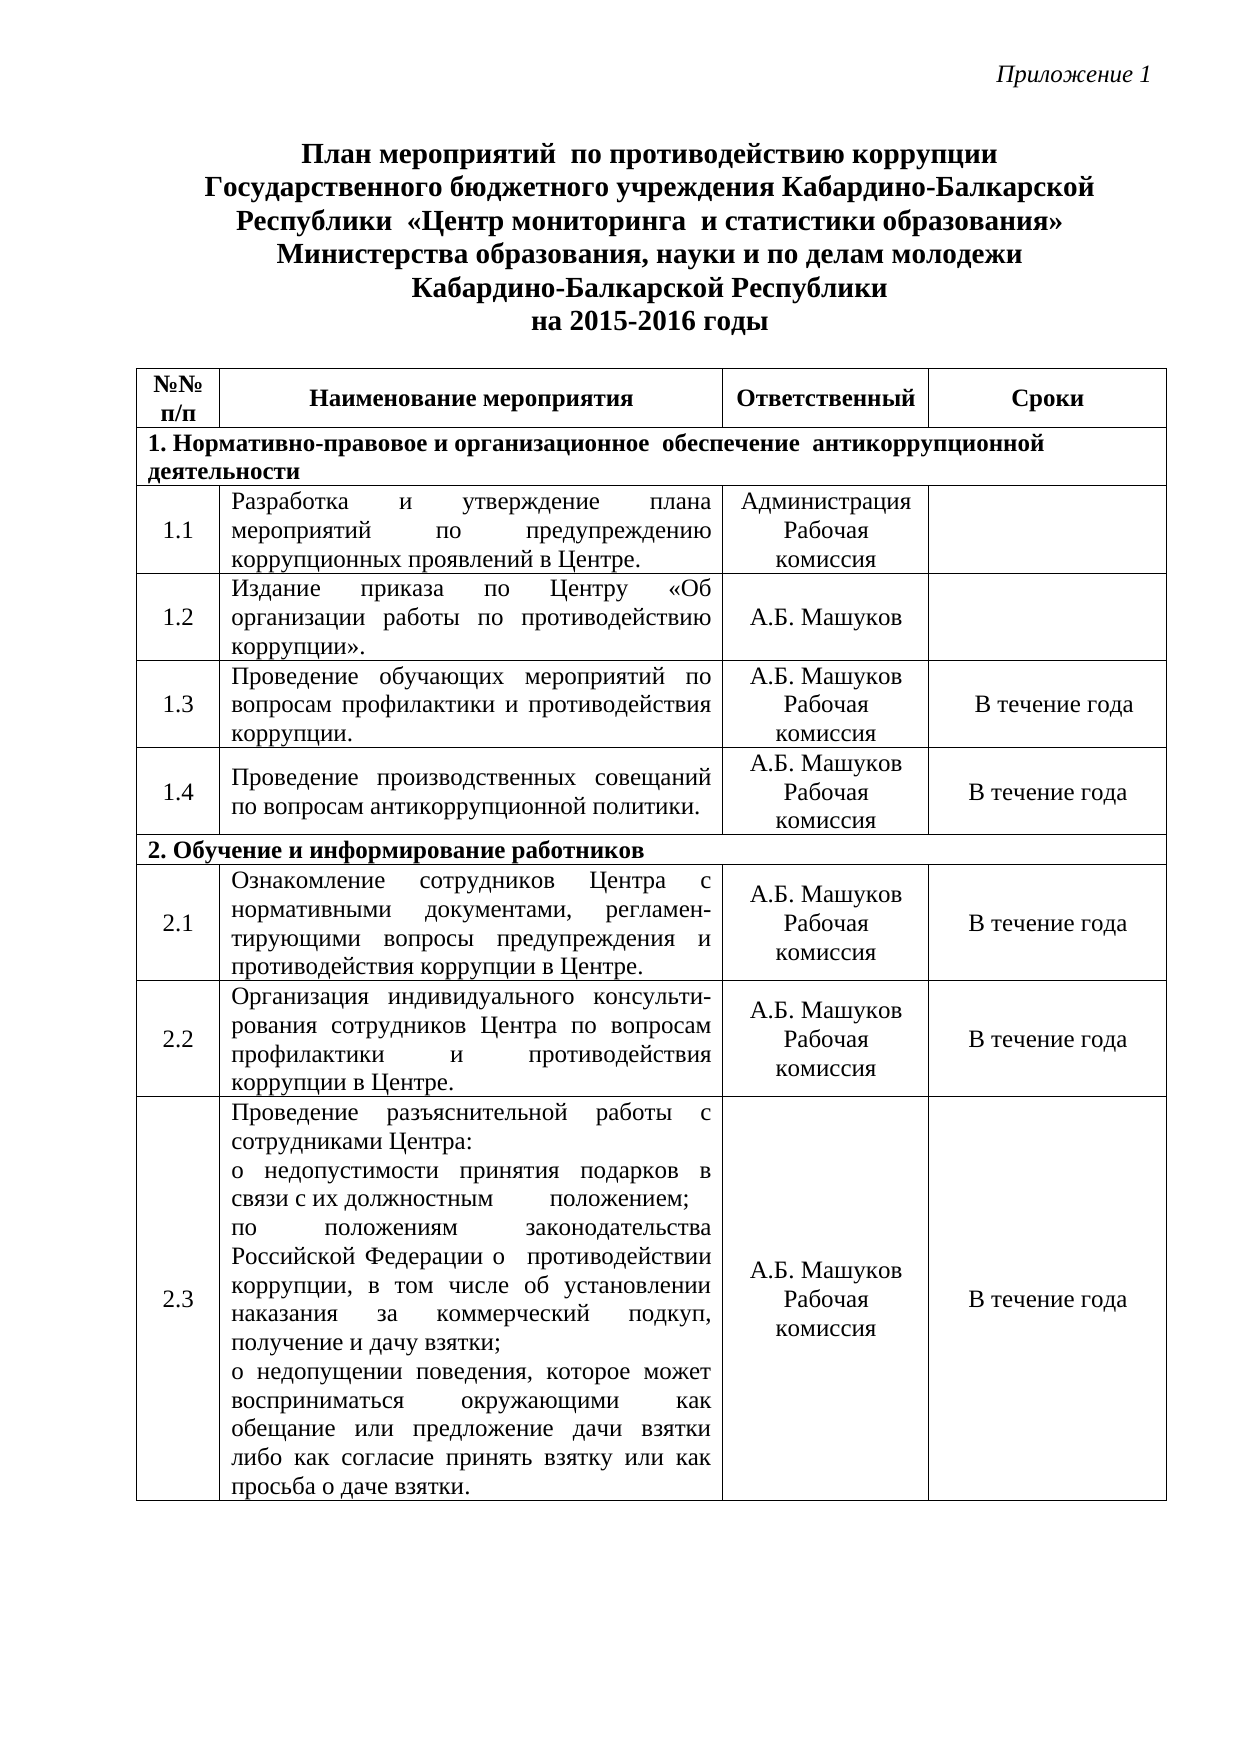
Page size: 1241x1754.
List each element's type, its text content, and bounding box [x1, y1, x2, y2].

table_cell 2.3 [137, 1097, 219, 1500]
table_cell Разработка и утверждение плана мероприятий по предупреждению коррупционных проявлений в Центре. [220, 486, 722, 572]
table_header №№ п/п [137, 369, 219, 427]
text Государственного бюджетного учреждения Кабардино-Балкарской Республики «Центр мониторинга и статистики образования» [148, 169, 1152, 236]
table_cell [929, 574, 1166, 660]
table_cell Организация индивидуального консульти-рования сотрудников Центра по вопросам профилактики и противодействия коррупции в Центре. [220, 981, 722, 1096]
table_cell Издание приказа по Центру «Об организации работы по противодействию коррупции». [220, 574, 722, 660]
text Кабардино-Балкарской Республики [148, 270, 1152, 303]
table_cell 1. Нормативно-правовое и организационное обеспечение антикоррупционной деятельности [137, 428, 1166, 485]
table_cell 1.1 [137, 486, 219, 572]
table_header Сроки [929, 369, 1166, 427]
table_cell Ознакомление сотрудников Центра с нормативными документами, регламен-тирующими вопросы предупреждения и противодействия коррупции в Центре. [220, 865, 722, 980]
table_cell [929, 661, 1166, 747]
table_cell А.Б. Машуков Рабочая комиссия [723, 1097, 928, 1500]
table_cell А.Б. Машуков Рабочая комиссия [723, 748, 928, 834]
table_cell 1.4 [137, 748, 219, 834]
table_cell Проведение производственных совещаний по вопросам антикоррупционной политики. [220, 748, 722, 834]
table_cell А.Б. Машуков [723, 574, 928, 660]
table_cell 2.2 [137, 981, 219, 1096]
table_cell В течение года [929, 865, 1166, 980]
text Приложение 1 [148, 59, 1152, 88]
text на 2015-2016 годы [148, 303, 1152, 337]
table_cell В течение года [929, 1097, 1166, 1500]
table_cell [929, 486, 1166, 572]
table_cell А.Б. Машуков Рабочая комиссия [723, 661, 928, 747]
table_cell А.Б. Машуков Рабочая комиссия [723, 865, 928, 980]
table_header Наименование мероприятия [220, 369, 722, 427]
table_cell В течение года [929, 748, 1166, 834]
table_header Ответственный [723, 369, 928, 427]
table_cell Проведение обучающих мероприятий по вопросам профилактики и противодействия коррупции. [220, 661, 722, 747]
text Министерства образования, науки и по делам молодежи [148, 236, 1152, 270]
table_cell В течение года [929, 981, 1166, 1096]
table_cell Администрация Рабочая комиссия [723, 486, 928, 572]
table_cell Проведение разъяснительной работы с сотрудниками Центра: о недопустимости принятия подарков в связи с их должностным положением; по положениям законодательства Российской Федерации о противодействии коррупции, в том числе об установлении наказания за коммерческий подкуп, получение и дачу взятки; о недопущении поведения, которое может восприниматься окружающими как обещание или предложение дачи взятки либо как согласие принять взятку или как просьба о даче взятки. [220, 1097, 722, 1500]
table_cell А.Б. Машуков Рабочая комиссия [723, 981, 928, 1096]
table_cell 2. Обучение и информирование работников [137, 835, 1166, 864]
table_cell 1.2 [137, 574, 219, 660]
table_cell 1.3 [137, 661, 219, 747]
table_cell 2.1 [137, 865, 219, 980]
text План мероприятий по противодействию коррупции [148, 136, 1152, 169]
